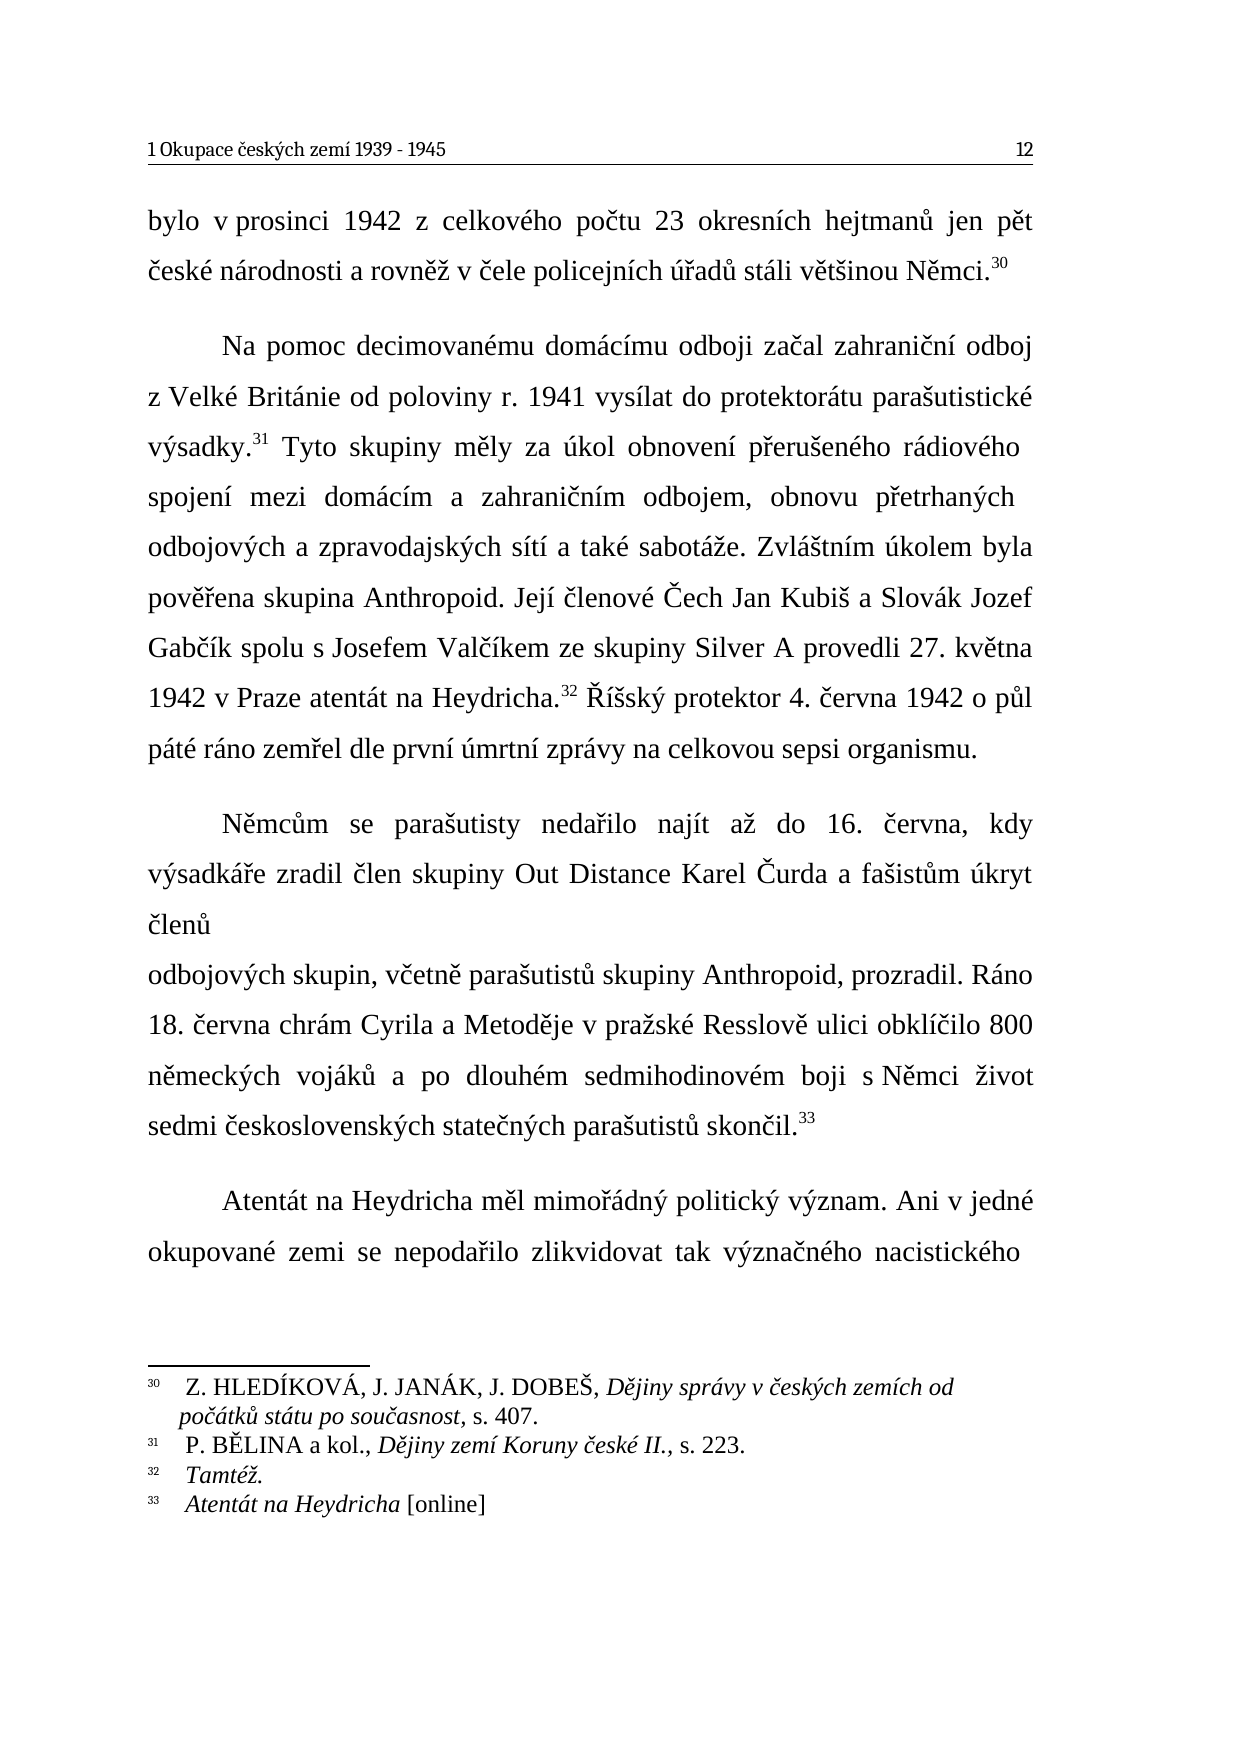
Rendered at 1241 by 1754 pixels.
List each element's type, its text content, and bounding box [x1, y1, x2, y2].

text Němcům se parašutisty nedařilo najít až do 16. června, kdy výsadkáře zradil člen skupiny Out Distance Karel Čurda a fašistům úkryt členů odbojových skupin, včetně parašutistů skupiny Anthropoid, prozradil. Ráno 18. června chrám Cyrila a Metoděje v pražské Resslově ulici obklíčilo 800 německých vojáků a po dlouhém sedmihodinovém boji s Němci život sedmi československých statečných parašutistů skončil. [148, 806, 1033, 856]
text Na pomoc decimovanému domácímu odboji začal zahraniční odboj z Velké Británie od poloviny r. 1941 vysílat do protektorátu parašutistické výsadky. Tyto skupiny měly za úkol obnovení přerušeného rádiového spojení mezi domácím a zahraničním odbojem, obnovu přetrhaných odbojových a zpravodajských sítí a také sabotáže. Zvláštním úkolem byla pověřena skupina Anthropoid. Její členové Čech Jan Kubiš a Slovák Jozef Gabčík spolu s Josefem Valčíkem ze skupiny Silver A provedli 27. května 1942 v Praze atentát na Heydricha. Říšský protektor 4. června 1942 o půl páté ráno zemřel dle první úmrtní zprávy na celkovou sepsi organismu. [148, 328, 1033, 764]
text Němcům se parašutisty nedařilo najít až do 16. června, kdy výsadkáře zradil člen skupiny Out Distance Karel Čurda a fašistům úkryt členů odbojových skupin, včetně parašutistů skupiny Anthropoid, prozradil. Ráno 18. června chrám Cyrila a Metoděje v pražské Resslově ulici obklíčilo 800 německých vojáků a po dlouhém sedmihodinovém boji s Němci život sedmi československých statečných parašutistů skončil. [148, 890, 1033, 957]
text Němcům se parašutisty nedařilo najít až do 16. června, kdy výsadkáře zradil člen skupiny Out Distance Karel Čurda a fašistům úkryt členů odbojových skupin, včetně parašutistů skupiny Anthropoid, prozradil. Ráno 18. června chrám Cyrila a Metoděje v pražské Resslově ulici obklíčilo 800 německých vojáků a po dlouhém sedmihodinovém boji s Němci život sedmi československých statečných parašutistů skončil. [148, 991, 1033, 1142]
